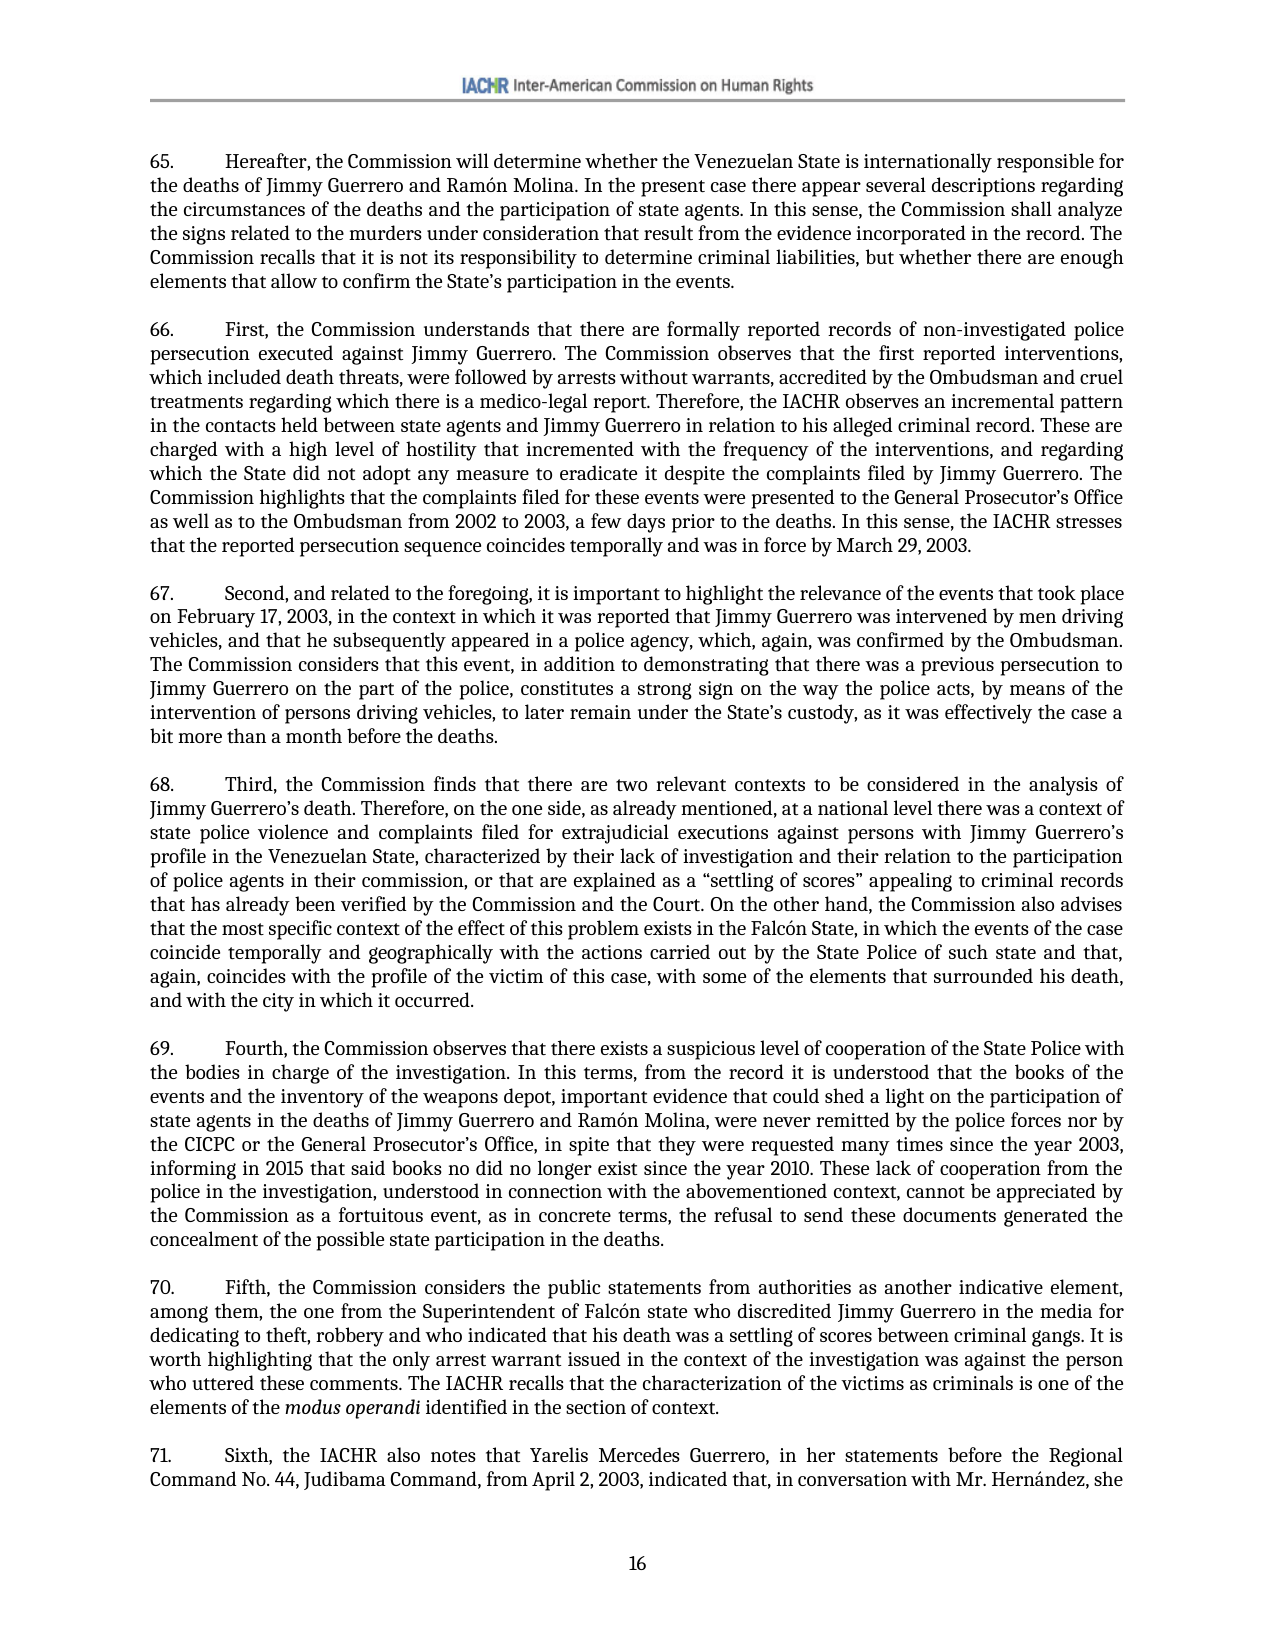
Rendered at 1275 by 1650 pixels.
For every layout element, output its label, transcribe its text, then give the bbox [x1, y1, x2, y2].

list Hereafter, the Commission will determine whether the Venezuelan State is internationally responsible for the deaths of Jimmy Guerrero and Ramón Molina. In the present case there appear several descriptions regarding the circumstances of the deaths and the participation of state agents. In this sense, the Commission shall analyze the signs related to the murders under consideration that result from the evidence incorporated in the record. The Commission recalls that it is not its responsibility to determine criminal liabilities, but whether there are enough elements that allow to confirm the State’s participation in the events. [150, 150, 1125, 294]
picture [450, 75, 825, 96]
list Fourth, the Commission observes that there exists a suspicious level of cooperation of the State Police with the bodies in charge of the investigation. In this terms, from the record it is understood that the books of the events and the inventory of the weapons depot, important evidence that could shed a light on the participation of state agents in the deaths of Jimmy Guerrero and Ramón Molina, were never remitted by the police forces nor by the CICPC or the General Prosecutor’s Office, in spite that they were requested many times since the year 2003, informing in 2015 that said books no did no longer exist since the year 2010. These lack of cooperation from the police in the investigation, understood in connection with the abovementioned context, cannot be appreciated by the Commission as a fortuitous event, as in concrete terms, the refusal to send these documents generated the concealment of the possible state participation in the deaths. [150, 1036, 1125, 1252]
list Second, and related to the foregoing, it is important to highlight the relevance of the events that took place on February 17, 2003, in the context in which it was reported that Jimmy Guerrero was intervened by men driving vehicles, and that he subsequently appeared in a police agency, which, again, was confirmed by the Ombudsman. The Commission considers that this event, in addition to demonstrating that there was a previous persecution to Jimmy Guerrero on the part of the police, constitutes a strong sign on the way the police acts, by means of the intervention of persons driving vehicles, to later remain under the State’s custody, as it was effectively the case a bit more than a month before the deaths. [150, 581, 1125, 749]
list First, the Commission understands that there are formally reported records of non-investigated police persecution executed against Jimmy Guerrero. The Commission observes that the first reported interventions, which included death threats, were followed by arrests without warrants, accredited by the Ombudsman and cruel treatments regarding which there is a medico-legal report. Therefore, the IACHR observes an incremental pattern in the contacts held between state agents and Jimmy Guerrero in relation to his alleged criminal record. These are charged with a high level of hostility that incremented with the frequency of the interventions, and regarding which the State did not adopt any measure to eradicate it despite the complaints filed by Jimmy Guerrero. The Commission highlights that the complaints filed for these events were presented to the General Prosecutor’s Office as well as to the Ombudsman from 2002 to 2003, a few days prior to the deaths. In this sense, the IACHR stresses that the reported persecution sequence coincides temporally and was in force by March 29, 2003. [150, 318, 1125, 557]
list Third, the Commission finds that there are two relevant contexts to be considered in the analysis of Jimmy Guerrero’s death. Therefore, on the one side, as already mentioned, at a national level there was a context of state police violence and complaints filed for extrajudicial executions against persons with Jimmy Guerrero’s profile in the Venezuelan State, characterized by their lack of investigation and their relation to the participation of police agents in their commission, or that are explained as a “settling of scores” appealing to criminal records that has already been verified by the Commission and the Court. On the other hand, the Commission also advises that the most specific context of the effect of this problem exists in the Falcón State, in which the events of the case coincide temporally and geographically with the actions carried out by the State Police of such state and that, again, coincides with the profile of the victim of this case, with some of the elements that surrounded his death, and with the city in which it occurred. [150, 773, 1125, 1012]
list Fifth, the Commission considers the public statements from authorities as another indicative element, among them, the one from the Superintendent of Falcón state who discredited Jimmy Guerrero in the media for dedicating to theft, robbery and who indicated that his death was a settling of scores between criminal gangs. It is worth highlighting that the only arrest warrant issued in the context of the investigation was against the person who uttered these comments. The IACHR recalls that the characterization of the victims as criminals is one of the elements of the modus operandi identified in the section of context. [150, 1276, 1125, 1420]
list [150, 1444, 1125, 1492]
